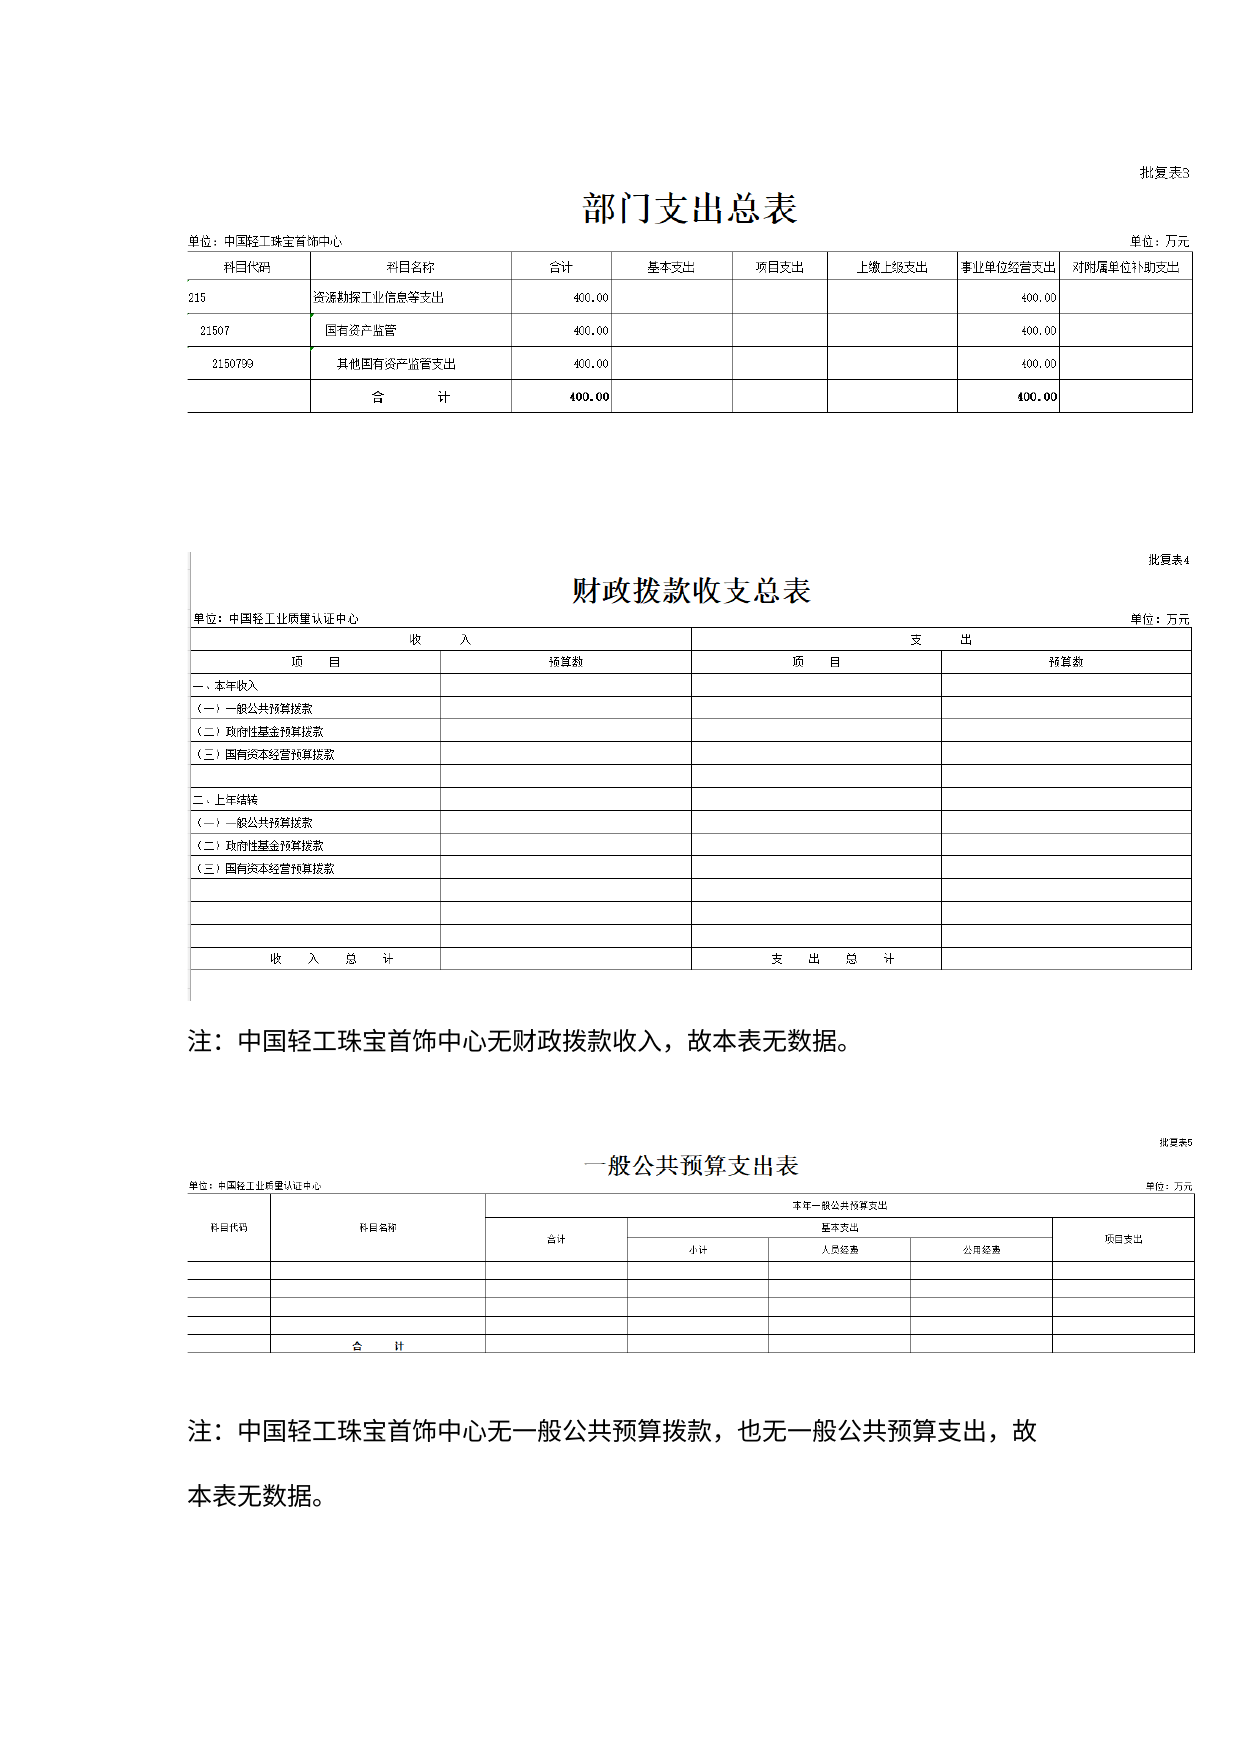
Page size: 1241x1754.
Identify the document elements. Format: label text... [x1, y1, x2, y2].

picture [187, 552, 1241, 1001]
picture [187, 1137, 1241, 1372]
text 注：中国轻工珠宝首饰中心无一般公共预算拨款，也无一般公共预算支出，故本表无数据。 [187, 1397, 1053, 1527]
text 注：中国轻工珠宝首饰中心无财政拨款收入，故本表无数据。 [187, 1007, 1053, 1072]
picture [187, 162, 1217, 511]
